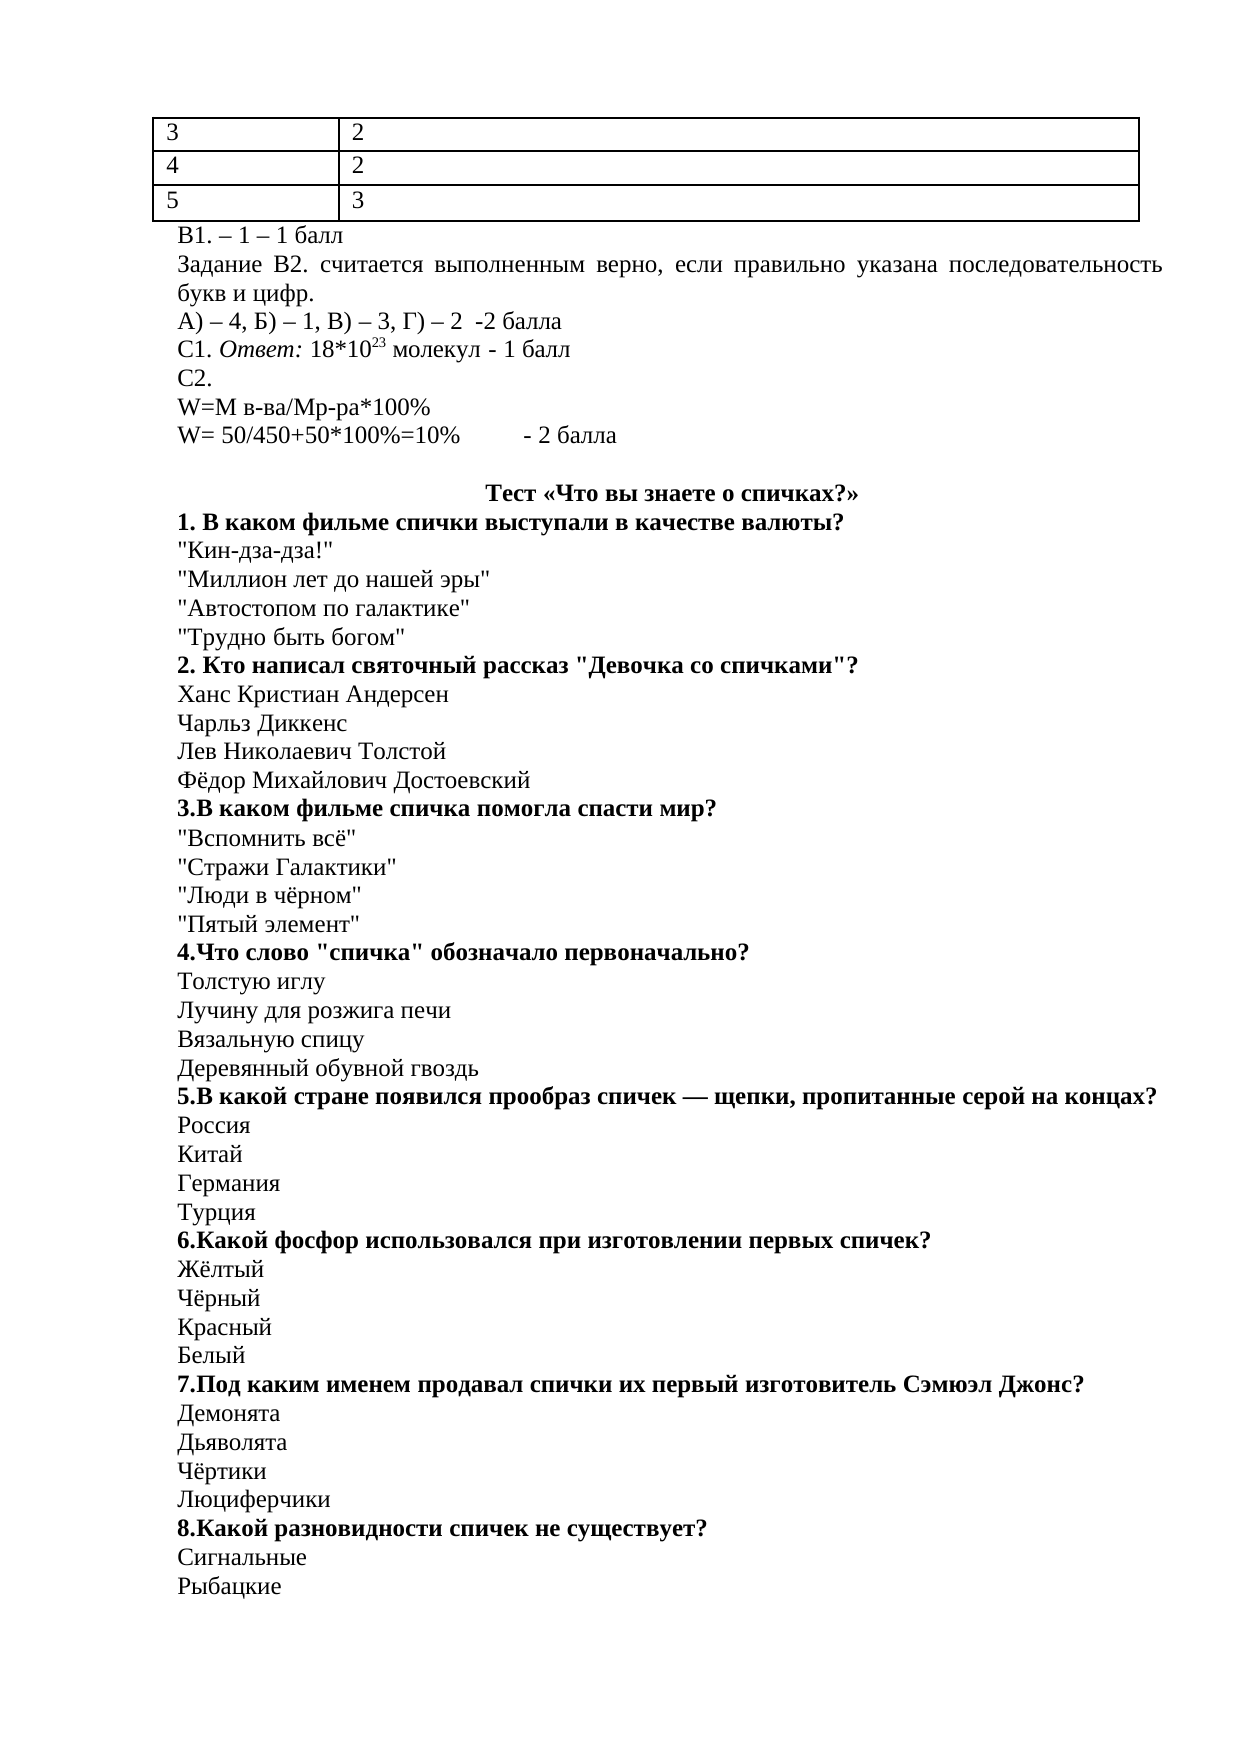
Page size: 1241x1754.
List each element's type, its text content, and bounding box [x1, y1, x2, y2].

text Фёдор Михайлович Достоевский [177, 765, 1184, 794]
table_cell 5 [154, 186, 338, 220]
subtitle Какой разновидности спичек не существует? [177, 1514, 1184, 1542]
table_header 3 [154, 119, 338, 149]
text С1. Ответ: 18*1023 молекул - 1 балл С2. [177, 335, 575, 392]
subtitle Под каким именем продавал спички их первый изготовитель Сэмюэл Джонс? [177, 1369, 1184, 1398]
subtitle В какой стране появился прообраз спичек — щепки, пропитанные серой на концах? [177, 1082, 1184, 1110]
subtitle В каком фильме спичка помогла спасти мир? [177, 794, 1184, 822]
text В1. – 1 – 1 балл [177, 222, 1184, 249]
subtitle Кто написал святочный рассказ "Девочка со спичками"? [177, 651, 1184, 679]
subtitle Тест «Что вы знаете о спичках?» [485, 478, 1184, 507]
table_cell 3 [340, 186, 1138, 220]
text Лев Николаевич Толстой [177, 737, 1184, 765]
text W=М в-ва/Мр-ра*100% [177, 392, 1184, 421]
text Россия Китай Германия Турция [177, 1111, 282, 1226]
table_cell 2 [340, 152, 1138, 184]
list В каком фильме спички выступали в качестве валюты? [177, 507, 1184, 536]
text Задание В2. считается выполненным верно, если правильно указана последовательность букв и цифр. [177, 249, 1184, 307]
text "Кин-дза-дза!" [177, 536, 1184, 564]
text А) – 4, Б) – 1, В) – 3, Г) – 2 -2 балла [177, 307, 1184, 335]
subtitle Какой фосфор использовался при изготовлении первых спичек? [177, 1226, 1184, 1254]
text Толстую иглу [177, 966, 1184, 995]
text "Вспомнить всё" "Стражи Галактики" "Люди в чёрном" "Пятый элемент" [177, 823, 398, 938]
text Сигнальные Рыбацкие [177, 1542, 309, 1599]
subtitle Что слово "спичка" обозначало первоначально? [177, 938, 1184, 966]
table_cell 4 [154, 152, 338, 184]
text Ханс Кристиан Андерсен Чарльз Диккенс [177, 679, 451, 737]
text Лучину для розжига печи Вязальную спицу Деревянный обувной гвоздь [177, 995, 479, 1082]
text W= 50/450+50*100%=10% - 2 балла [177, 421, 1184, 449]
text "Миллион лет до нашей эры" "Автостопом по галактике" "Трудно быть богом" [177, 564, 492, 651]
text Жёлтый Чёрный Красный Белый [177, 1254, 274, 1369]
table_header 2 [340, 119, 1138, 149]
text Демонята Дьяволята Чёртики Люциферчики [177, 1398, 332, 1513]
